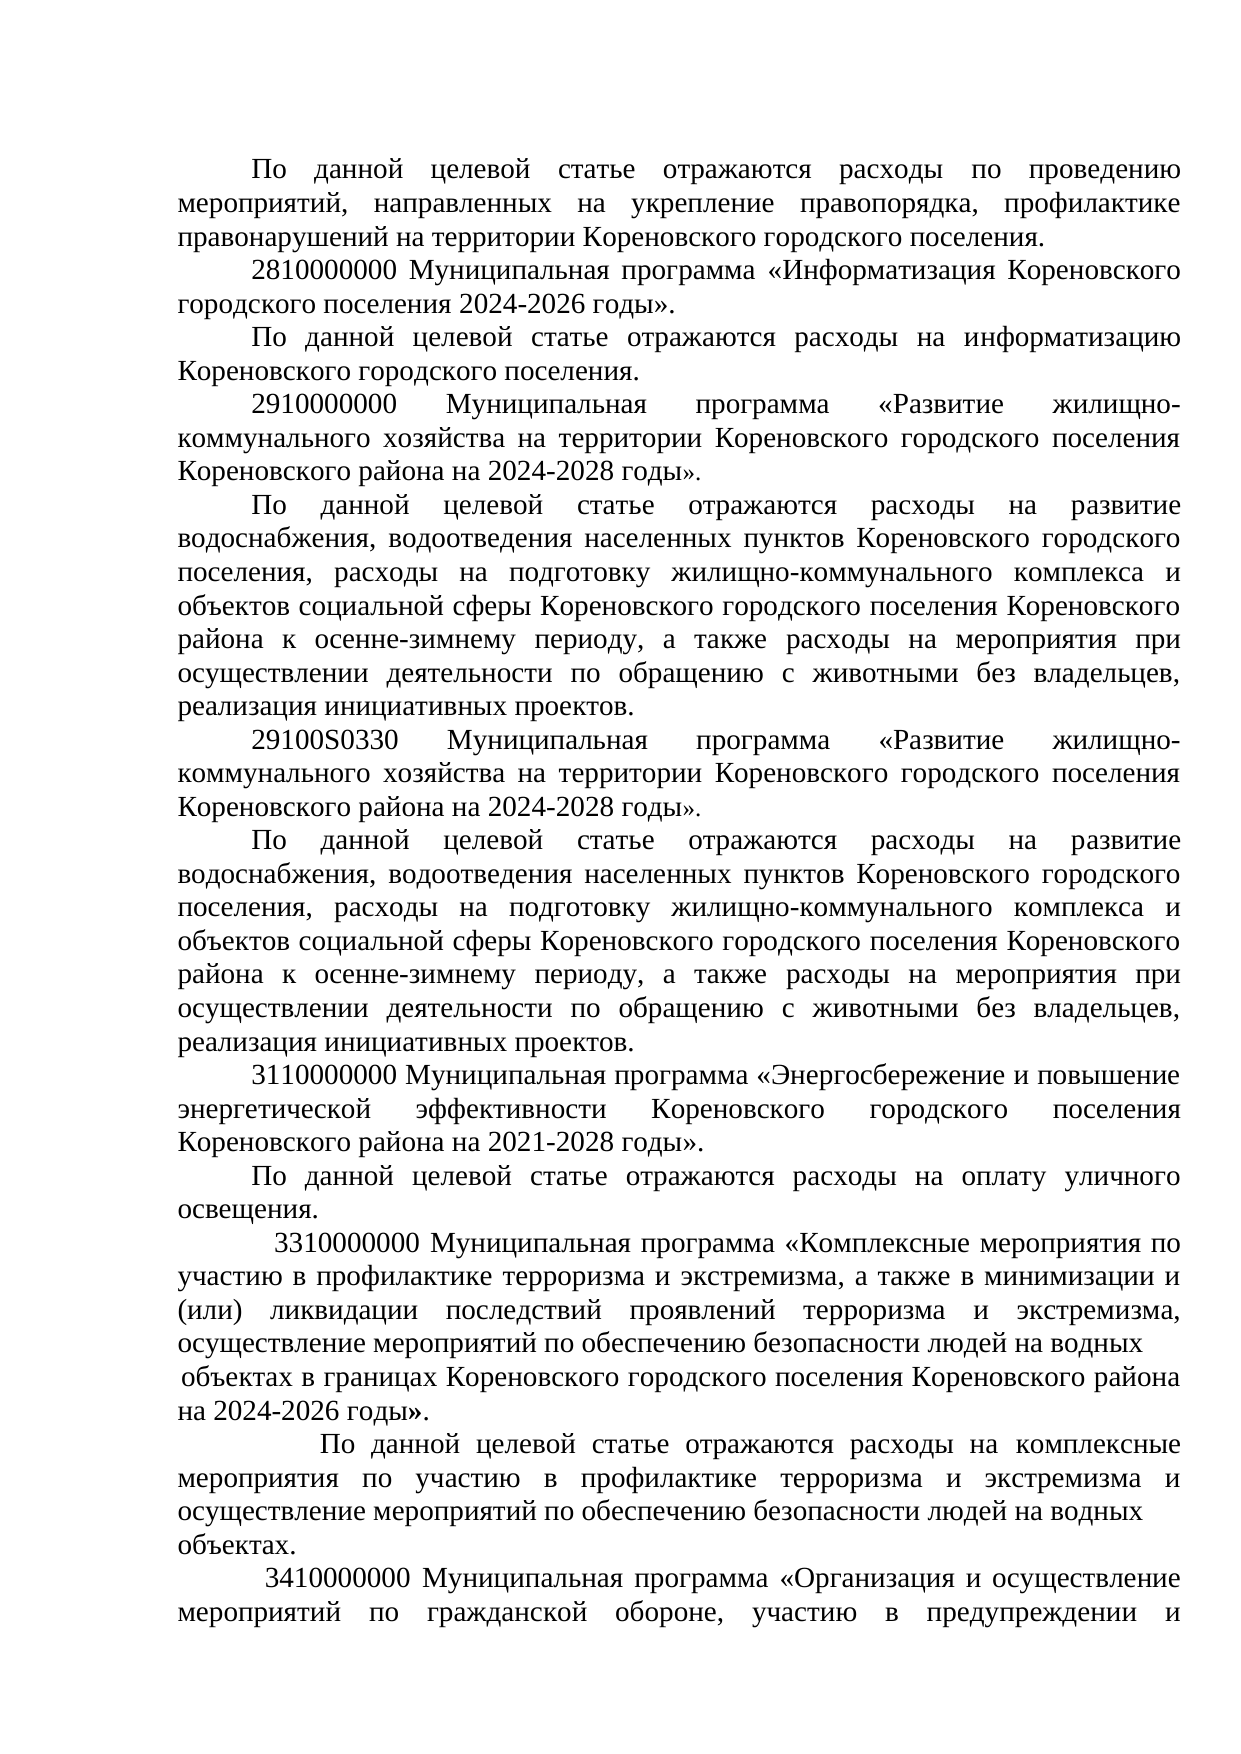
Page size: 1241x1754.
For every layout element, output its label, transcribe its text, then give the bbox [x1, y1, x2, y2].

text По данной целевой статье отражаются расходы по проведению мероприятий, направленных на укрепление правопорядка, профилактике правонарушений на территории Кореновского городского поселения. [177, 152, 1181, 252]
text По данной целевой статье отражаются расходы на информатизацию Кореновского городского поселения. [177, 319, 1181, 386]
text 3310000000 Муниципальная программа «Комплексные мероприятия по участию в профилактике терроризма и экстремизма, а также в минимизации и (или) ликвидации последствий проявлений терроризма и экстремизма, осуществление мероприятий по обеспечению безопасности людей на водных [177, 1225, 1181, 1359]
text По данной целевой статье отражаются расходы на развитие водоснабжения, водоотведения населенных пунктов Кореновского городского поселения, расходы на подготовку жилищно-коммунального комплекса и объектов социальной сферы Кореновского городского поселения Кореновского района к осенне-зимнему периоду, а также расходы на мероприятия при осуществлении деятельности по обращению с животными без владельцев, реализация инициативных проектов. [177, 822, 1181, 1057]
text По данной целевой статье отражаются расходы на оплату уличного освещения. [177, 1158, 1181, 1225]
text объектах. [177, 1527, 1181, 1560]
text 29100S0330 Муниципальная программа «Развитие жилищно-коммунального хозяйства на территории Кореновского городского поселения Кореновского района на 2024-2028 годы». [177, 722, 1181, 822]
text По данной целевой статье отражаются расходы на комплексные мероприятия по участию в профилактике терроризма и экстремизма и осуществление мероприятий по обеспечению безопасности людей на водных [177, 1426, 1181, 1527]
text По данной целевой статье отражаются расходы на развитие водоснабжения, водоотведения населенных пунктов Кореновского городского поселения, расходы на подготовку жилищно-коммунального комплекса и объектов социальной сферы Кореновского городского поселения Кореновского района к осенне-зимнему периоду, а также расходы на мероприятия при осуществлении деятельности по обращению с животными без владельцев, реализация инициативных проектов. [177, 487, 1181, 722]
text 2910000000 Муниципальная программа «Развитие жилищно-коммунального хозяйства на территории Кореновского городского поселения Кореновского района на 2024-2028 годы». [177, 386, 1181, 487]
text 3110000000 Муниципальная программа «Энергосбережение и повышение энергетической эффективности Кореновского городского поселения Кореновского района на 2021-2028 годы». [177, 1057, 1181, 1158]
text 2810000000 Муниципальная программа «Информатизация Кореновского городского поселения 2024-2026 годы». [177, 252, 1181, 319]
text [177, 1560, 1181, 1627]
text объектах в границах Кореновского городского поселения Кореновского района на 2024-2026 годы». [177, 1359, 1181, 1426]
